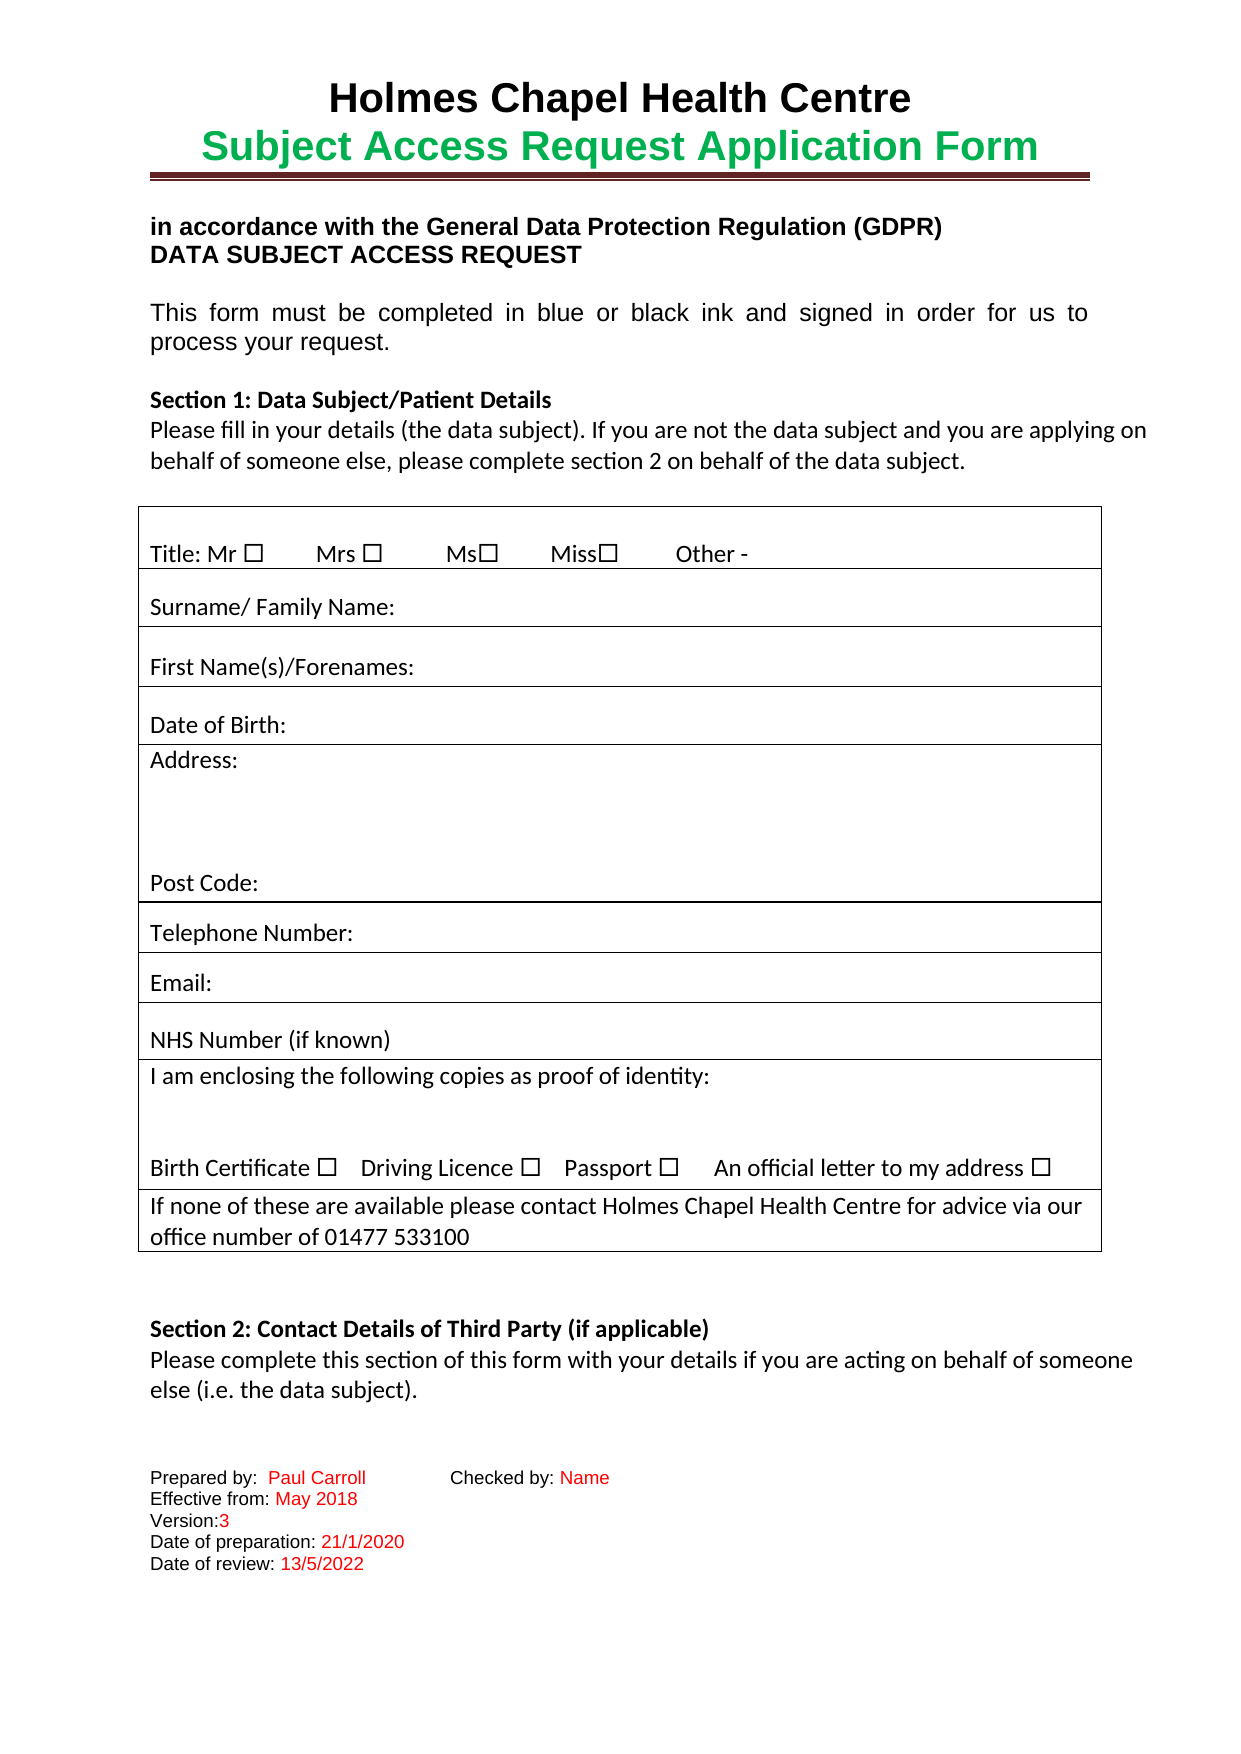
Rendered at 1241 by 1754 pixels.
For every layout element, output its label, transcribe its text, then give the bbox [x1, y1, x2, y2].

table_cell If none of these are available please contact Holmes Chapel Health Centre for advice via our office number of 01477 533100 [139, 1190, 1101, 1251]
table_cell Surname/ Family Name: [139, 569, 1101, 626]
table_cell I am enclosing the following copies as proof of identity: Birth Certificate Driving Licence Passport An official letter to my address [139, 1060, 1101, 1189]
table_cell Email: [139, 953, 1101, 1002]
text Section 1: Data Subject/Patient Details [150, 384, 1162, 414]
text DATA SUBJECT ACCESS REQUEST [150, 240, 1090, 269]
text in accordance with the General Data Protection Regulation (GDPR) [150, 212, 1090, 240]
table_cell Address: Post Code: [139, 745, 1101, 901]
table_header Title: Mr Mrs Ms Miss Other - [139, 507, 1101, 568]
text Please complete this section of this form with your details if you are acting on behalf of someone else (i.e. the data subject). [150, 1344, 1162, 1405]
table_cell Telephone Number: [139, 903, 1101, 952]
table_cell Date of Birth: [139, 687, 1101, 743]
table_cell First Name(s)/Forenames: [139, 627, 1101, 686]
table_cell NHS Number (if known) [139, 1003, 1101, 1059]
text Section 2: Contact Details of Third Party (if applicable) [150, 1313, 1162, 1344]
text Please fill in your details (the data subject). If you are not the data subject and you are applying on behalf of someone else, please complete section 2 on behalf of the data subject. [150, 414, 1162, 476]
text This form must be completed in blue or black ink and signed in order for us to process your request. [150, 298, 1090, 355]
